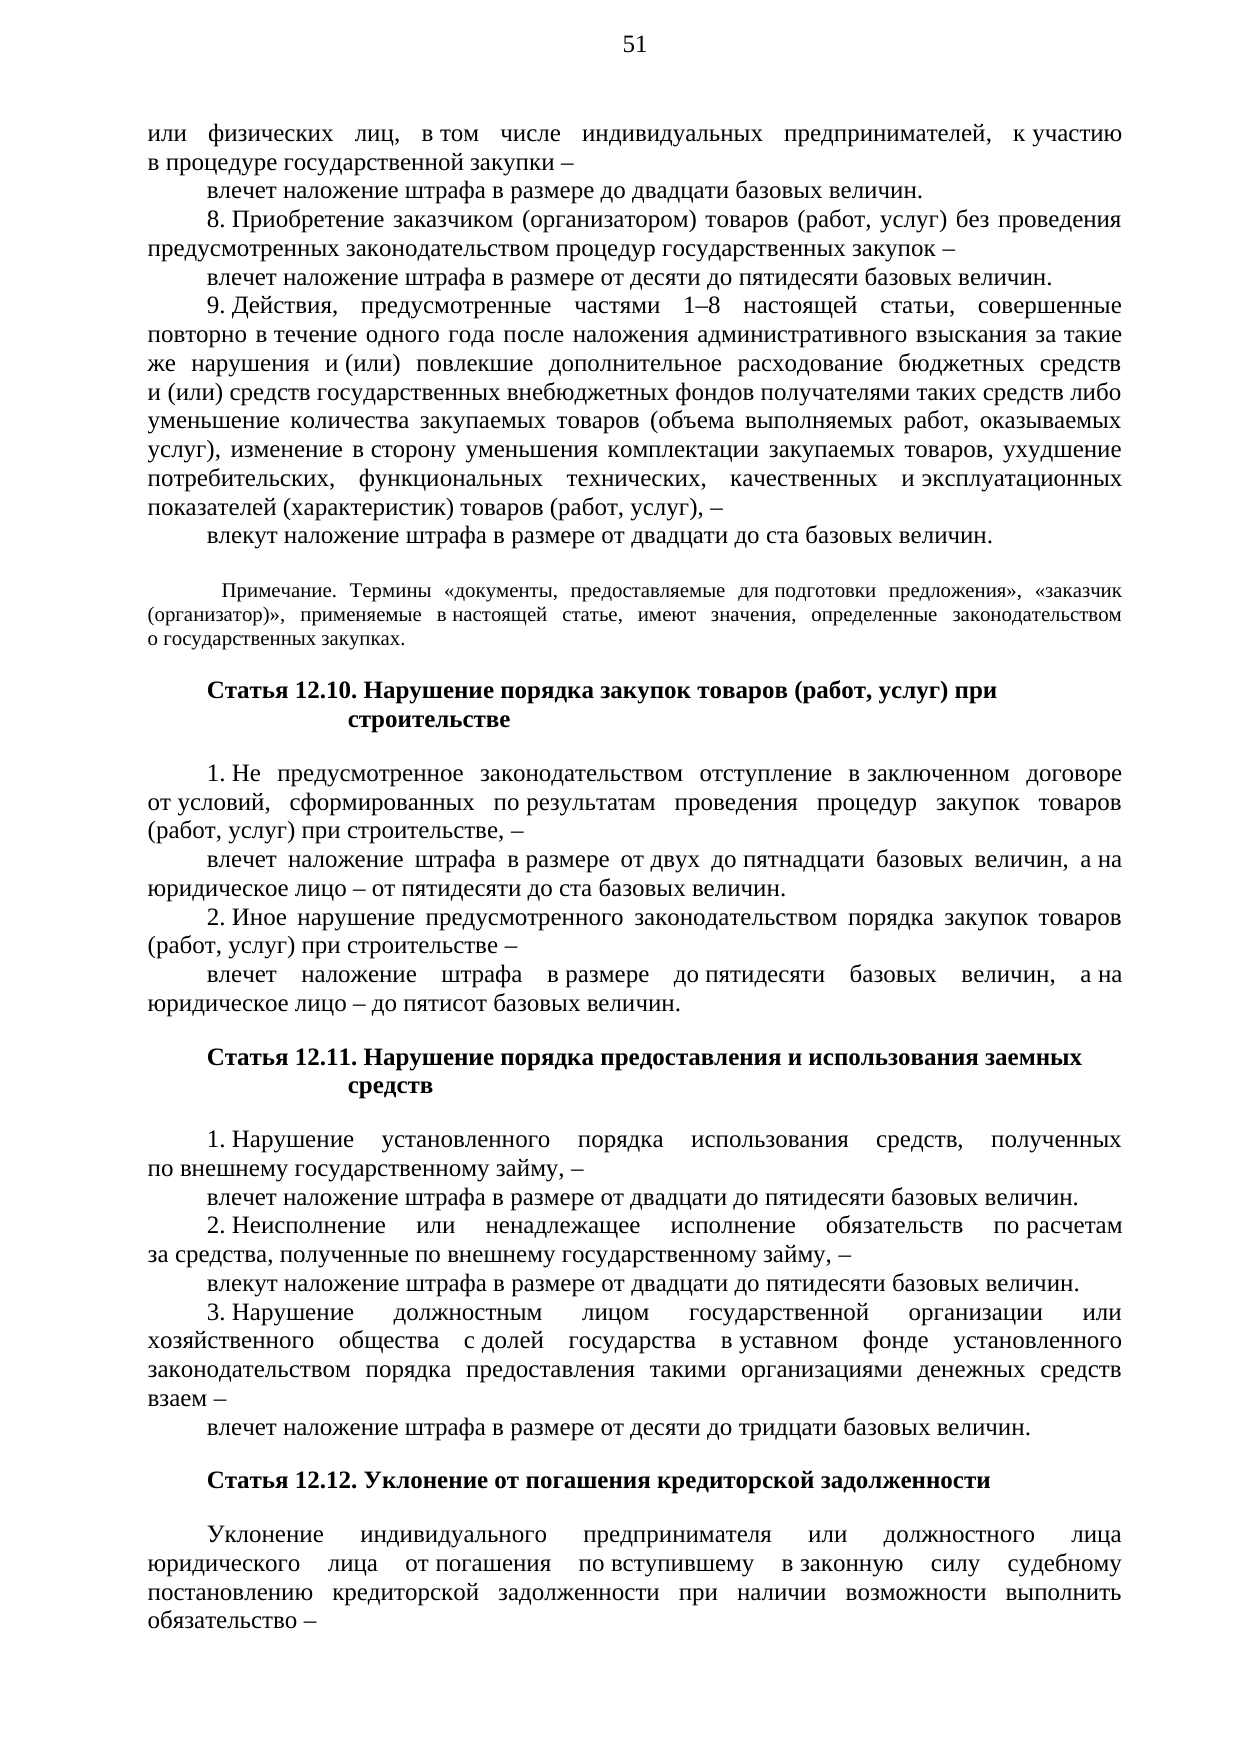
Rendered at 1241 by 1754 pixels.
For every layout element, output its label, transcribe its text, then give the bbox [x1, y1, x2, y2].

text влечет наложение штрафа в размере до двадцати базовых величин. [147, 176, 1122, 204]
text Уклонение индивидуального предпринимателя или должностного лица юридического лица от погашения по вступившему в законную силу судебному постановлению кредиторской задолженности при наличии возможности выполнить обязательство – [147, 1519, 1122, 1634]
text влечет наложение штрафа в размере до пятидесяти базовых величин, а на юридическое лицо – до пятисот базовых величин. [147, 959, 1122, 1017]
text 3. Нарушение должностным лицом государственной организации или хозяйственного общества с долей государства в уставном фонде установленного законодательством порядка предоставления такими организациями денежных средств взаем – [147, 1297, 1122, 1412]
text 1. Нарушение установленного порядка использования средств, полученных по внешнему государственному займу, – [147, 1124, 1122, 1182]
text Статья 12.12. Уклонение от погашения кредиторской задолженности [207, 1465, 1122, 1494]
text 2. Неисполнение или ненадлежащее исполнение обязательств по расчетам за средства, полученные по внешнему государственному займу, – [147, 1210, 1122, 1268]
text влечет наложение штрафа в размере от десяти до тридцати базовых величин. [147, 1412, 1122, 1440]
text 2. Иное нарушение предусмотренного законодательством порядка закупок товаров (работ, услуг) при строительстве – [147, 902, 1122, 959]
text влекут наложение штрафа в размере от двадцати до ста базовых величин. [147, 521, 1122, 549]
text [147, 118, 1122, 176]
text 9. Действия, предусмотренные частями 1–8 настоящей статьи, совершенные повторно в течение одного года после наложения административного взыскания за такие же нарушения и (или) повлекшие дополнительное расходование бюджетных средств и (или) средств государственных внебюджетных фондов получателями таких средств либо уменьшение количества закупаемых товаров (объема выполняемых работ, оказываемых услуг), изменение в сторону уменьшения комплектации закупаемых товаров, ухудшение потребительских, функциональных технических, качественных и эксплуатационных показателей (характеристик) товаров (работ, услуг), – [147, 291, 1122, 521]
text влечет наложение штрафа в размере от двадцати до пятидесяти базовых величин. [147, 1182, 1122, 1210]
text влечет наложение штрафа в размере от десяти до пятидесяти базовых величин. [147, 262, 1122, 291]
text влекут наложение штрафа в размере от двадцати до пятидесяти базовых величин. [147, 1268, 1122, 1297]
text 1. Не предусмотренное законодательством отступление в заключенном договоре от условий, сформированных по результатам проведения процедур закупок товаров (работ, услуг) при строительстве, – [147, 758, 1122, 844]
text влечет наложение штрафа в размере от двух до пятнадцати базовых величин, а на юридическое лицо – от пятидесяти до ста базовых величин. [147, 844, 1122, 902]
text 8. Приобретение заказчиком (организатором) товаров (работ, услуг) без проведения предусмотренных законодательством процедур государственных закупок – [147, 204, 1122, 262]
text Статья 12.10. Нарушение порядка закупок товаров (работ, услуг) при строительстве [207, 675, 1122, 733]
text Примечание. Термины «документы, предоставляемые для подготовки предложения», «заказчик (организатор)», применяемые в настоящей статье, имеют значения, определенные законодательством о государственных закупках. [147, 578, 1122, 650]
text Статья 12.11. Нарушение порядка предоставления и использования заемных средств [207, 1042, 1122, 1099]
